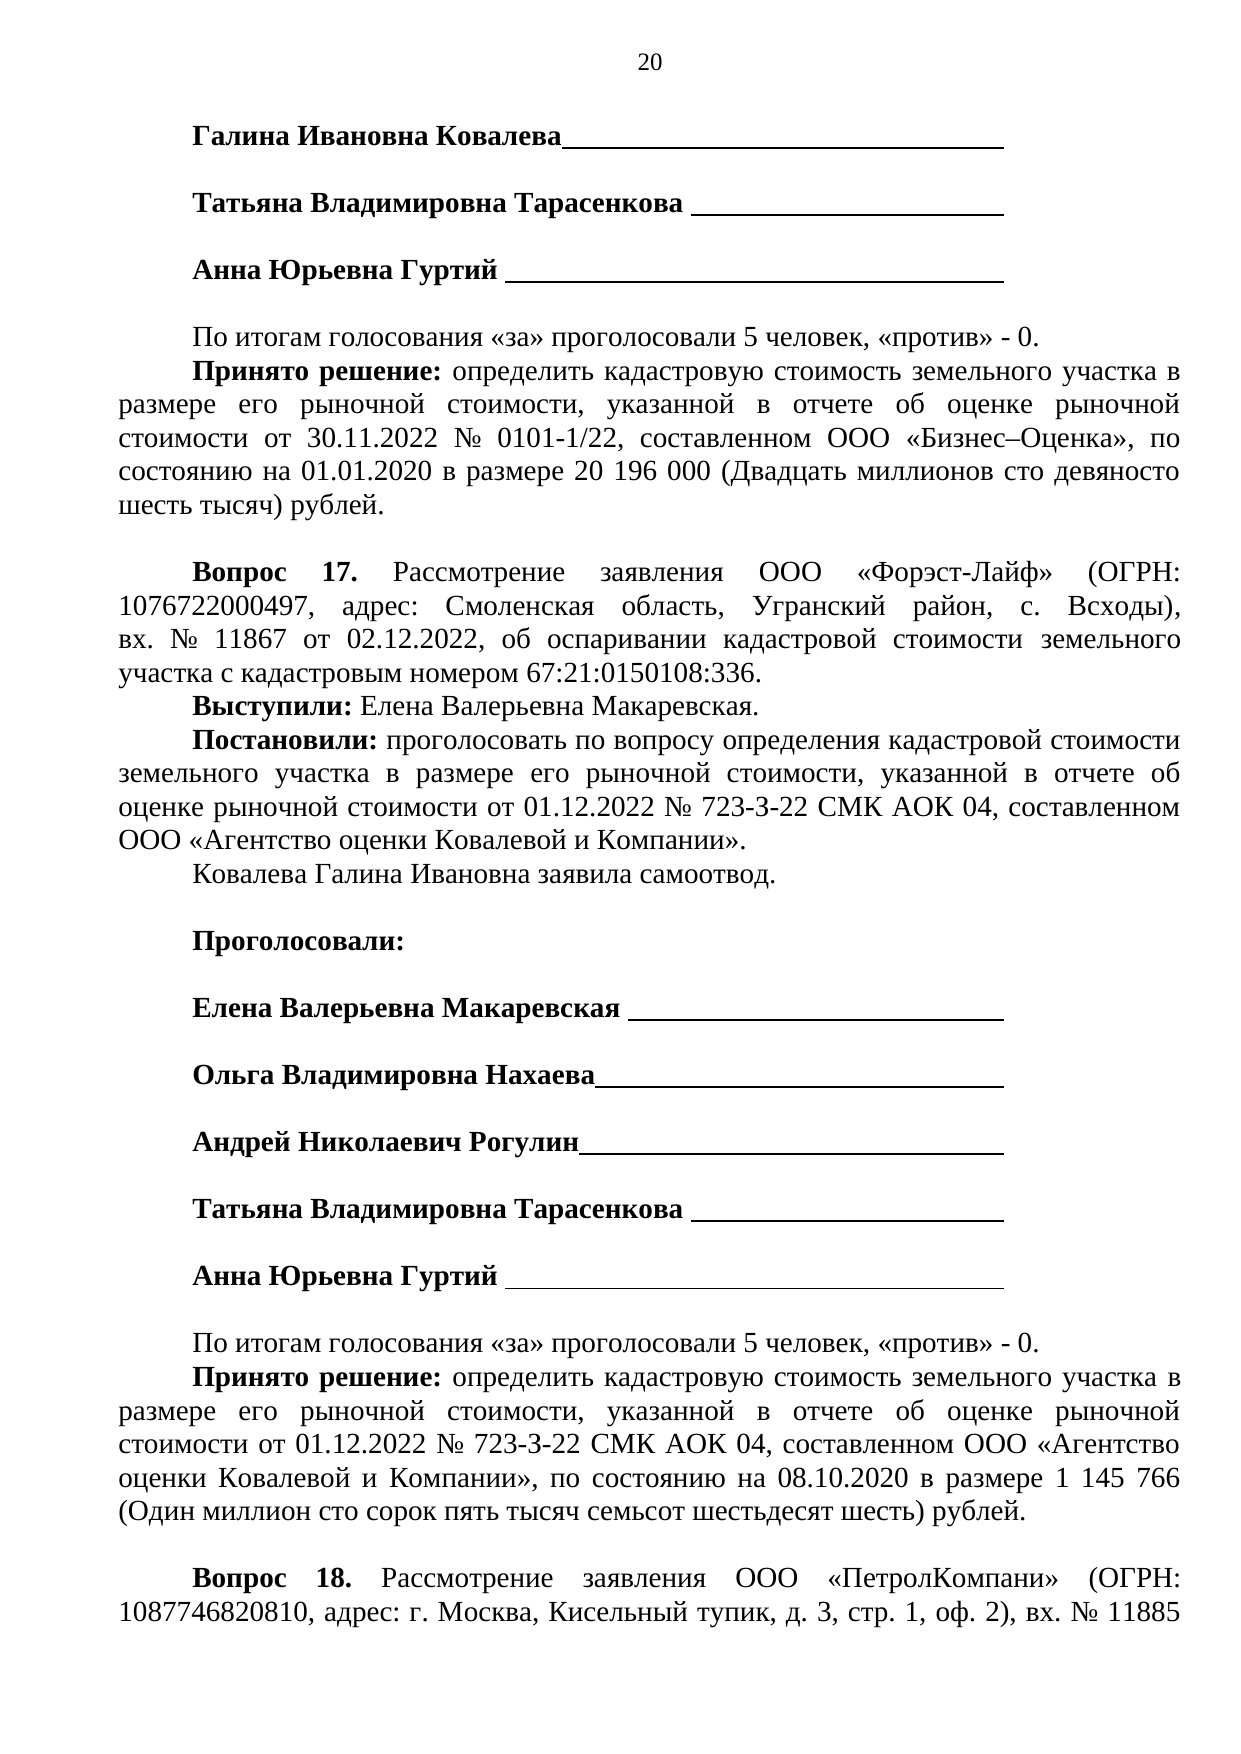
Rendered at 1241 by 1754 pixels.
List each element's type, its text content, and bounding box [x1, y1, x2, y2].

text Анна Юрьевна Гуртий [118, 1258, 1181, 1292]
text Татьяна Владимировна Тарасенкова [118, 185, 1181, 219]
text Принято решение: определить кадастровую стоимость земельного участка в размере его рыночной стоимости, указанной в отчете об оценке рыночной стоимости от 30.11.2022 № 0101-1/22, составленном ООО «Бизнес–Оценка», по состоянию на 01.01.2020 в размере 20 196 000 (Двадцать миллионов сто девяносто шесть тысяч) рублей. [118, 353, 1181, 521]
text Выступили: Елена Валерьевна Макаревская. [118, 688, 1181, 722]
text По итогам голосования «за» проголосовали 5 человек, «против» - 0. [118, 1326, 1181, 1359]
text Елена Валерьевна Макаревская [118, 990, 1181, 1024]
text По итогам голосования «за» проголосовали 5 человек, «против» - 0. [118, 319, 1181, 353]
text Андрей Николаевич Рогулин [118, 1124, 1181, 1158]
text Ольга Владимировна Нахаева [118, 1057, 1181, 1091]
text Постановили: проголосовать по вопросу определения кадастровой стоимости земельного участка в размере его рыночной стоимости, указанной в отчете об оценке рыночной стоимости от 01.12.2022 № 723-З-22 СМК АОК 04, составленном ООО «Агентство оценки Ковалевой и Компании». [118, 722, 1181, 856]
text Галина Ивановна Ковалева [118, 118, 1181, 152]
text Принято решение: определить кадастровую стоимость земельного участка в размере его рыночной стоимости, указанной в отчете об оценке рыночной стоимости от 01.12.2022 № 723-З-22 СМК АОК 04, составленном ООО «Агентство оценки Ковалевой и Компании», по состоянию на 08.10.2020 в размере 1 145 766 (Один миллион сто сорок пять тысяч семьсот шестьдесят шесть) рублей. [118, 1359, 1181, 1527]
text Ковалева Галина Ивановна заявила самоотвод. [118, 856, 1181, 889]
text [118, 1560, 1181, 1627]
text Татьяна Владимировна Тарасенкова [118, 1191, 1181, 1225]
text Проголосовали: [118, 923, 1181, 957]
text Анна Юрьевна Гуртий [118, 252, 1181, 286]
text Вопрос 17. Рассмотрение заявления ООО «Форэст-Лайф» (ОГРН: 1076722000497, адрес: Смоленская область, Угранский район, с. Всходы), вх. № 11867 от 02.12.2022, об оспаривании кадастровой стоимости земельного участка с кадастровым номером 67:21:0150108:336. [118, 554, 1181, 688]
